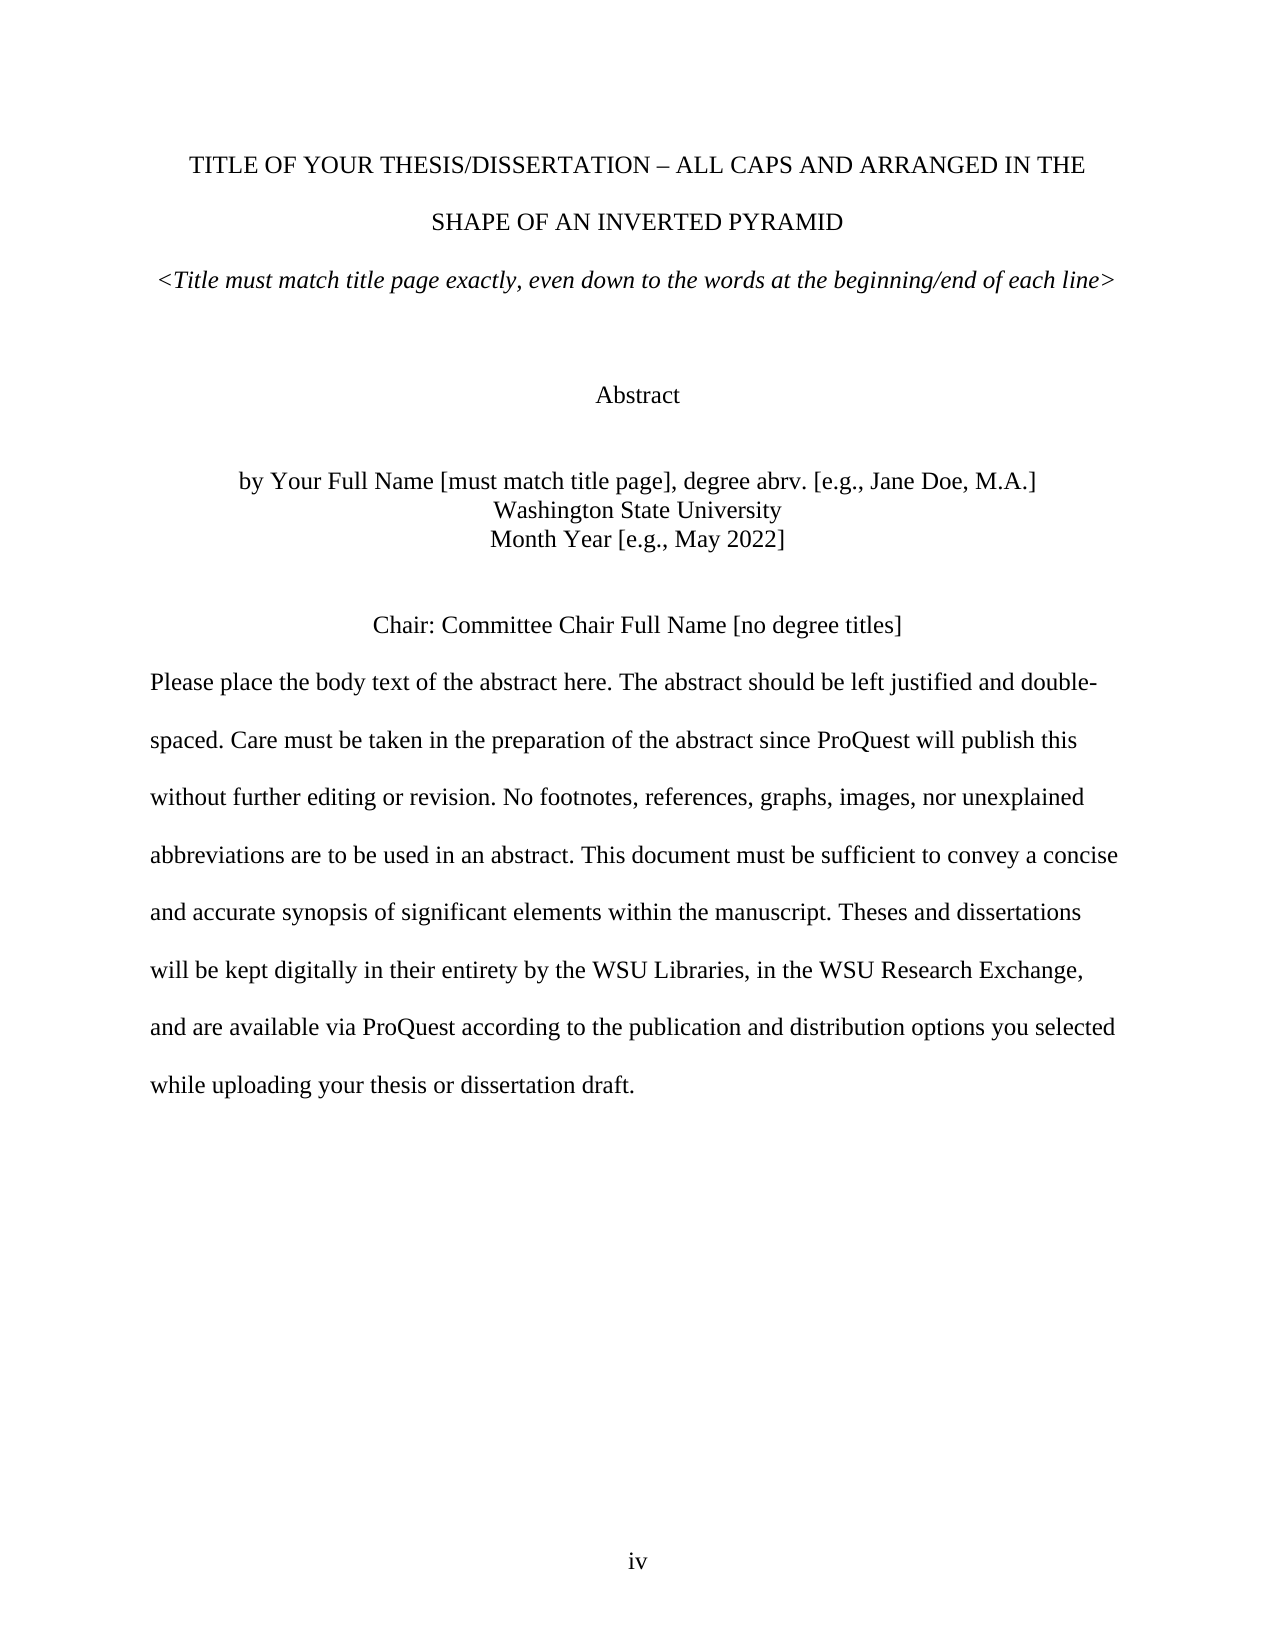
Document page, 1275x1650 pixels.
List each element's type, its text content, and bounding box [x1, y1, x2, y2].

text SHAPE OF AN INVERTED PYRAMID [150, 207, 1125, 236]
text Chair: Committee Chair Full Name [no degree titles] [150, 610, 1125, 639]
text <Title must match title page exactly, even down to the words at the beginning/end of each line> [150, 265, 1125, 294]
text Please place the body text of the abstract here. The abstract should be left justified and double-spaced. Care must be taken in the preparation of the abstract since ProQuest will publish this without further editing or revision. No footnotes, references, graphs, images, nor unexplained abbreviations are to be used in an abstract. This document must be sufficient to convey a concise and accurate synopsis of significant elements within the manuscript. Theses and dissertations will be kept digitally in their entirety by the WSU Libraries, in the WSU Research Exchange, and are available via ProQuest according to the publication and distribution options you selected while uploading your thesis or dissertation draft. [150, 667, 1125, 1099]
text Abstract [150, 380, 1125, 409]
text Washington State University [150, 495, 1125, 524]
text by Your Full Name [must match title page], degree abrv. [e.g., Jane Doe, M.A.] [150, 466, 1125, 495]
text TITLE OF YOUR THESIS/DISSERTATION – ALL CAPS AND ARRANGED IN THE [150, 150, 1125, 179]
text Month Year [e.g., May 2022] [150, 524, 1125, 552]
